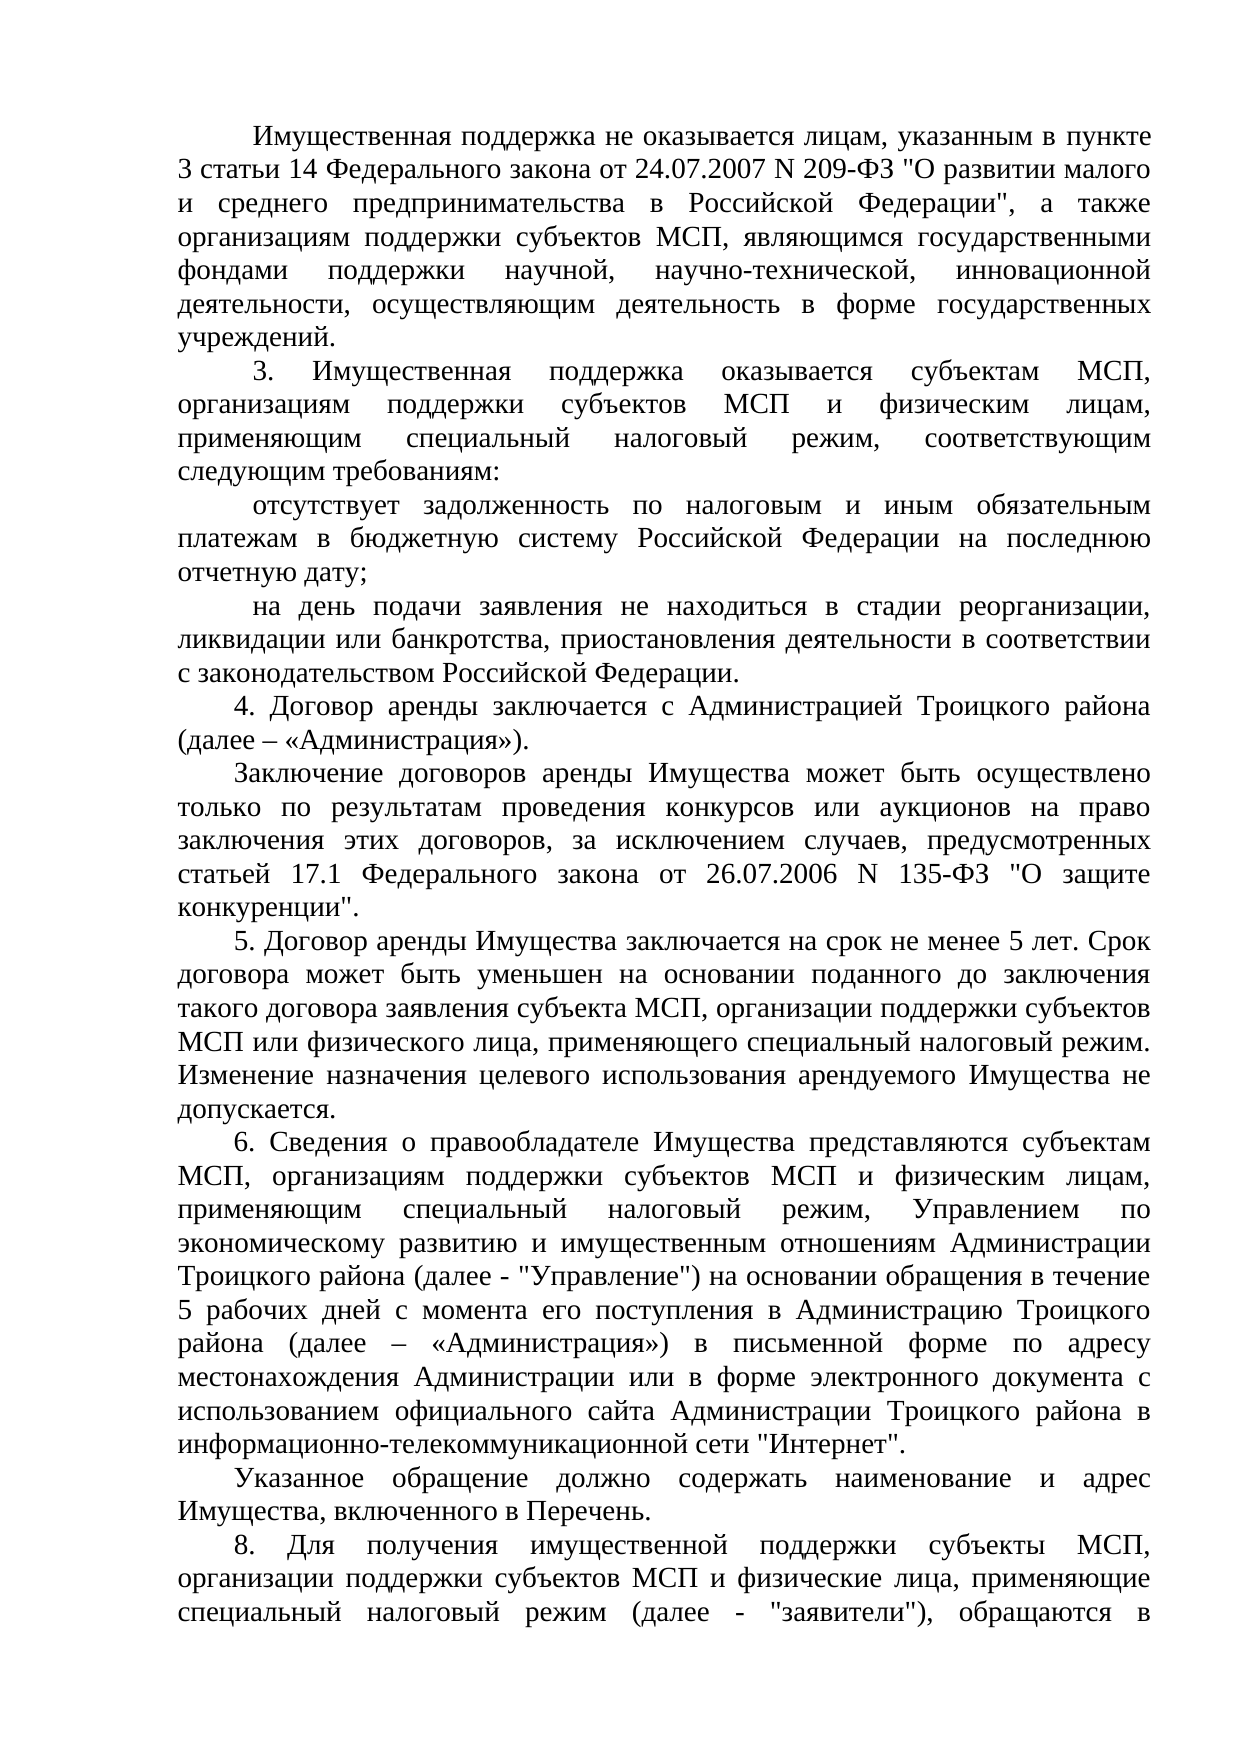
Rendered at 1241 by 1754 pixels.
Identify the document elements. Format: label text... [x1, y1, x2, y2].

text на день подачи заявления не находиться в стадии реорганизации, ликвидации или банкротства, приостановления деятельности в соответствии с законодательством Российской Федерации. [177, 588, 1152, 688]
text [177, 1527, 1152, 1627]
text 5. Договор аренды Имущества заключается на срок не менее 5 лет. Срок договора может быть уменьшен на основании поданного до заключения такого договора заявления субъекта МСП, организации поддержки субъектов МСП или физического лица, применяющего специальный налоговый режим. Изменение назначения целевого использования арендуемого Имущества не допускается. [177, 923, 1152, 1124]
text 3. Имущественная поддержка оказывается субъектам МСП, организациям поддержки субъектов МСП и физическим лицам, применяющим специальный налоговый режим, соответствующим следующим требованиям: [177, 353, 1152, 487]
text Заключение договоров аренды Имущества может быть осуществлено только по результатам проведения конкурсов или аукционов на право заключения этих договоров, за исключением случаев, предусмотренных статьей 17.1 Федерального закона от 26.07.2006 N 135-ФЗ "О защите конкуренции". [177, 755, 1152, 923]
text Имущественная поддержка не оказывается лицам, указанным в пункте 3 статьи 14 Федерального закона от 24.07.2007 N 209-ФЗ "О развитии малого и среднего предпринимательства в Российской Федерации", а также организациям поддержки субъектов МСП, являющимся государственными фондами поддержки научной, научно-технической, инновационной деятельности, осуществляющим деятельность в форме государственных учреждений. [177, 118, 1152, 353]
text 4. Договор аренды заключается с Администрацией Троицкого района (далее – «Администрация»). [177, 688, 1152, 755]
text Указанное обращение должно содержать наименование и адрес Имущества, включенного в Перечень. [177, 1460, 1152, 1527]
text отсутствует задолженность по налоговым и иным обязательным платежам в бюджетную систему Российской Федерации на последнюю отчетную дату; [177, 487, 1152, 588]
text 6. Сведения о правообладателе Имущества представляются субъектам МСП, организациям поддержки субъектов МСП и физическим лицам, применяющим специальный налоговый режим, Управлением по экономическому развитию и имущественным отношениям Администрации Троицкого района (далее - "Управление") на основании обращения в течение 5 рабочих дней с момента его поступления в Администрацию Троицкого района (далее – «Администрация») в письменной форме по адресу местонахождения Администрации или в форме электронного документа с использованием официального сайта Администрации Троицкого района в информационно-телекоммуникационной сети "Интернет". [177, 1124, 1152, 1460]
